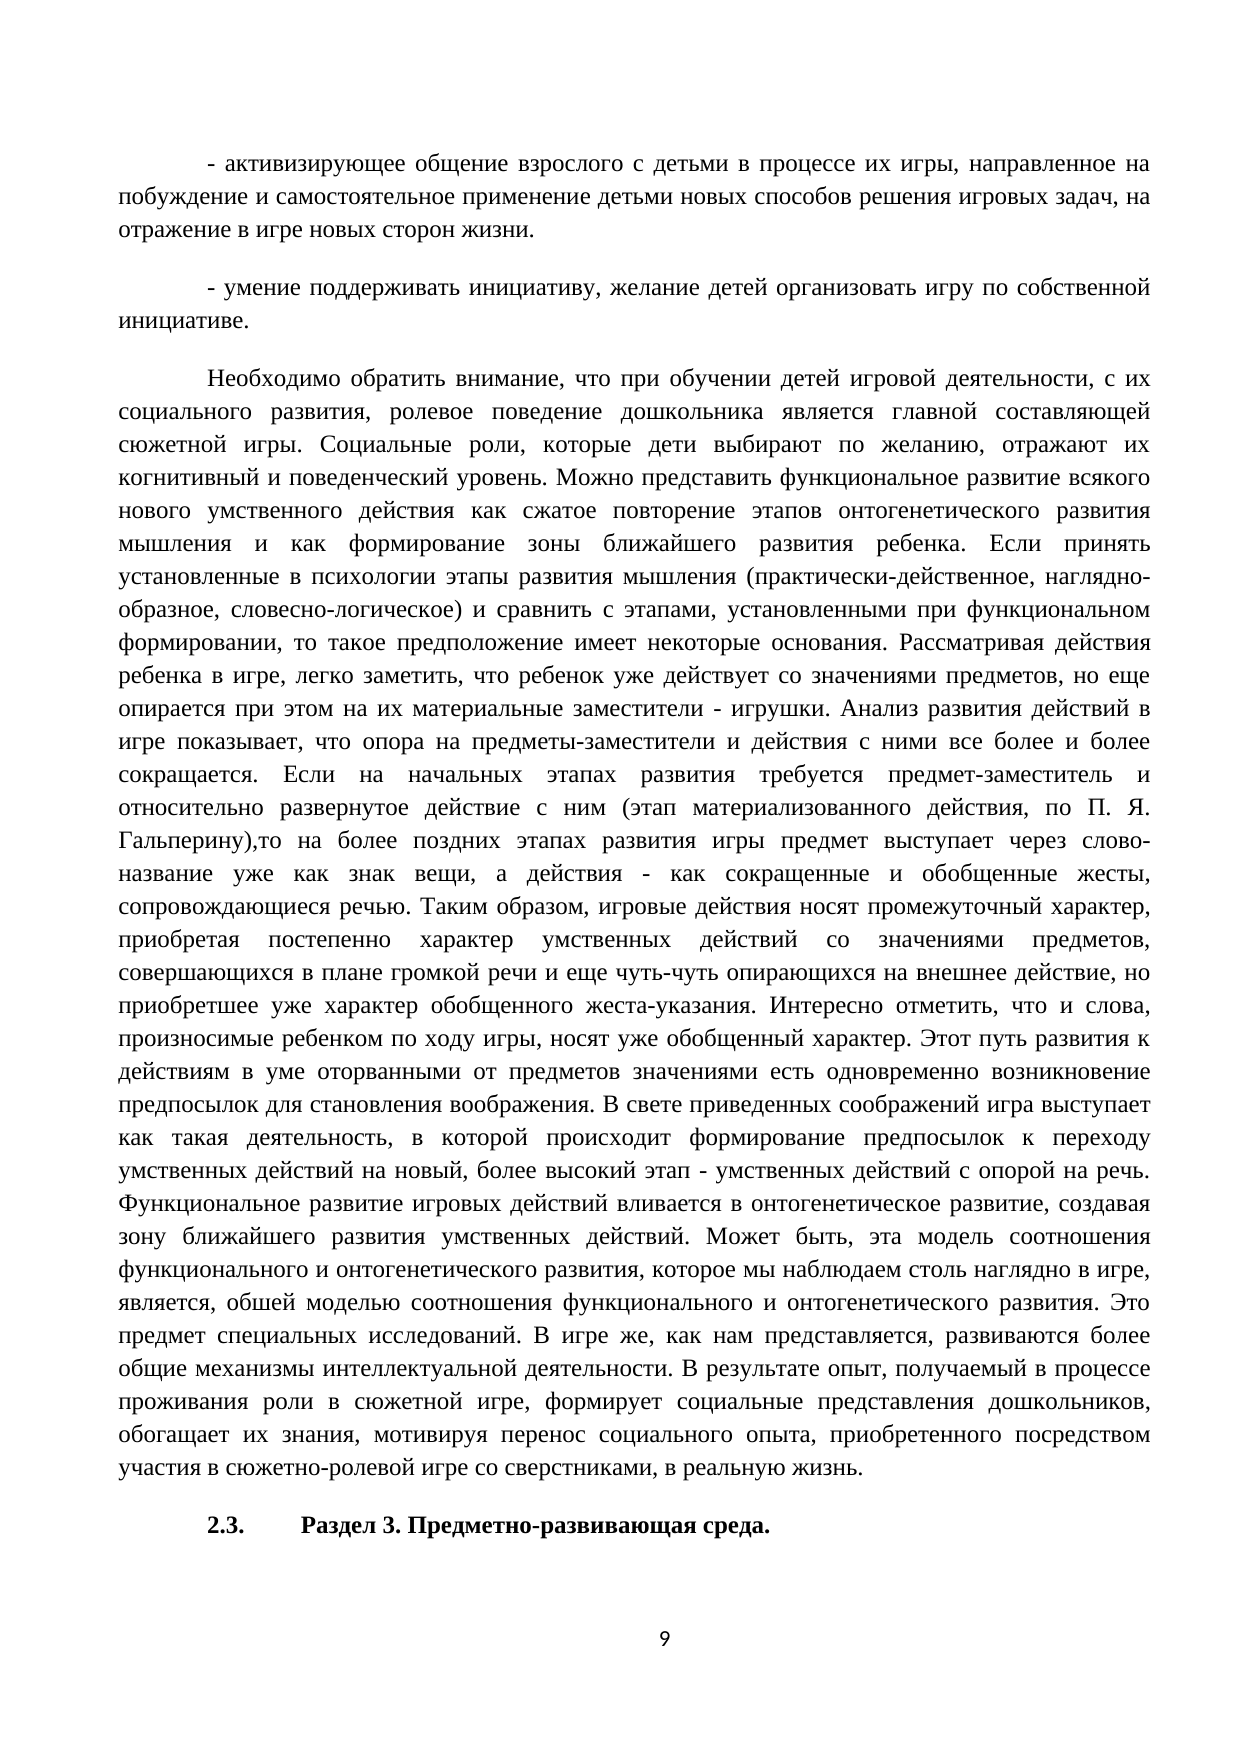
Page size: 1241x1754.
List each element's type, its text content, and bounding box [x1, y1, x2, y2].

text - умение поддерживать инициативу, желание детей организовать игру по собственной инициативе. [118, 272, 1152, 333]
text Необходимо обратить внимание, что при обучении детей игровой деятельности, с их социального развития, ролевое поведение дошкольника является главной составляющей сюжетной игры. Социальные роли, которые дети выбирают по желанию, отражают их когнитивный и поведенческий уровень. Можно представить функциональное развитие всякого нового умственного действия как сжатое повторение этапов онтогенетического развития мышления и как формирование зоны ближайшего развития ребенка. Если принять установленные в психологии этапы развития мышления (практически-действенное, наглядно-образное, словесно-логическое) и сравнить с этапами, установленными при функциональном формировании, то такое предположение имеет некоторые основания. Рассматривая действия ребенка в игре, легко заметить, что ребенок уже действует со значениями предметов, но еще опирается при этом на их материальные заместители - игрушки. Анализ развития действий в игре показывает, что опора на предметы-заместители и действия с ними все более и более сокращается. Если на начальных этапах развития требуется предмет-заместитель и относительно развернутое действие с ним (этап материализованного действия, по П. Я. Гальперину),то на более поздних этапах развития игры предмет выступает через слово-название уже как знак вещи, а действия - как сокращенные и обобщенные жесты, сопровождающиеся речью. Таким образом, игровые действия носят промежуточный характер, приобретая постепенно характер умственных действий со значениями предметов, совершающихся в плане громкой речи и еще чуть-чуть опирающихся на внешнее действие, но приобретшее уже характер обобщенного жеста-указания. Интересно отметить, что и слова, произносимые ребенком по ходу игры, носят уже обобщенный характер. Этот путь развития к действиям в уме оторванными от предметов значениями есть одновременно возникновение предпосылок для становления воображения. В свете приведенных соображений игра выступает как такая деятельность, в которой происходит формирование предпосылок к переходу умственных действий на новый, более высокий этап - умственных действий с опорой на речь. Функциональное развитие игровых действий вливается в онтогенетическое развитие, создавая зону ближайшего развития умственных действий. Может быть, эта модель соотношения функционального и онтогенетического развития, которое мы наблюдаем столь наглядно в игре, является, обшей моделью соотношения функционального и онтогенетического развития. Это предмет специальных исследований. В игре же, как нам представляется, развиваются более общие механизмы интеллектуальной деятельности. В результате опыт, получаемый в процессе проживания роли в сюжетной игре, формирует социальные представления дошкольников, обогащает их знания, мотивируя перенос социального опыта, приобретенного посредством участия в сюжетно-ролевой игре со сверстниками, в реальную жизнь. [118, 363, 1152, 1481]
text 2.3. Раздел 3. Предметно-развивающая среда. [118, 1511, 1152, 1539]
text - активизирующее общение взрослого с детьми в процессе их игры, направленное на побуждение и самостоятельное применение детьми новых способов решения игровых задач, на отражение в игре новых сторон жизни. [118, 148, 1152, 242]
